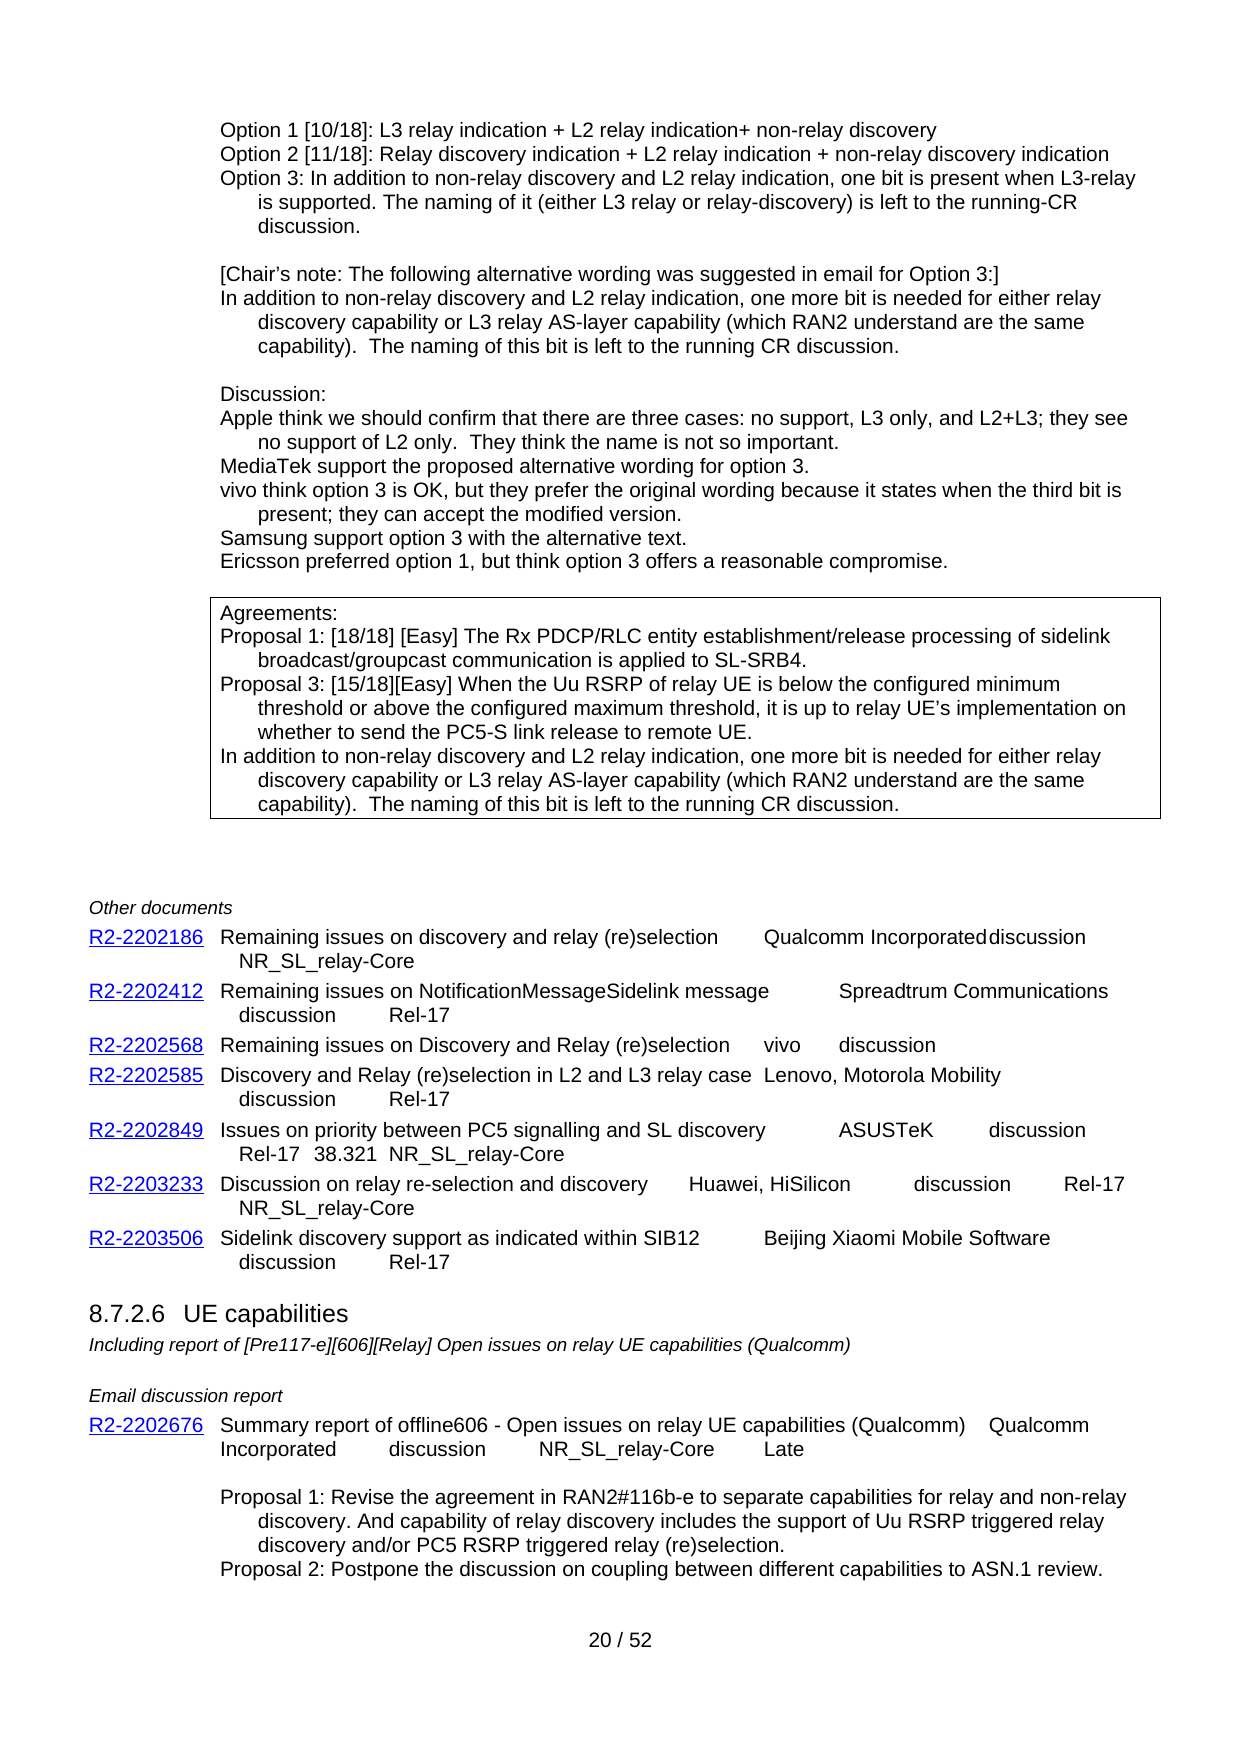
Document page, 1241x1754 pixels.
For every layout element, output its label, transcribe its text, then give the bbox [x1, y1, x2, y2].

text Apple think we should confirm that there are three cases: no support, L3 only, and L2+L3; they see no support of L2 only. They think the name is not so important. [220, 406, 1152, 453]
text [Chair’s note: The following alternative wording was suggested in email for Option 3:] [220, 262, 1152, 286]
text Other documents [89, 897, 1152, 918]
title R2-2203506 Sidelink discovery support as indicated within SIB12 Beijing Xiaomi Mobile Software discussion Rel-17 [89, 1226, 1152, 1274]
text Including report of [Pre117-e][606][Relay] Open issues on relay UE capabilities (Qualcomm) [89, 1334, 1152, 1355]
title R2-2202585 Discovery and Relay (re)selection in L2 and L3 relay case Lenovo, Motorola Mobility discussion Rel-17 [89, 1063, 1152, 1111]
text vivo think option 3 is OK, but they prefer the original wording because it states when the third bit is present; they can accept the modified version. [220, 477, 1152, 525]
text In addition to non-relay discovery and L2 relay indication, one more bit is needed for either relay discovery capability or L3 relay AS-layer capability (which RAN2 understand are the same capability). The naming of this bit is left to the running CR discussion. [211, 741, 1160, 818]
text Samsung support option 3 with the alternative text. [220, 525, 1152, 549]
subtitle 8.7.2.6 UE capabilities [89, 1299, 1152, 1327]
title R2-2202186 Remaining issues on discovery and relay (re)selection Qualcomm Incorporated discussion NR_SL_relay-Core [89, 925, 1152, 973]
title R2-2202412 Remaining issues on NotificationMessageSidelink message Spreadtrum Communications discussion Rel-17 [89, 979, 1152, 1027]
text Proposal 1: Revise the agreement in RAN2#116b-e to separate capabilities for relay and non-relay discovery. And capability of relay discovery includes the support of Uu RSRP triggered relay discovery and/or PC5 RSRP triggered relay (re)selection. [220, 1485, 1152, 1557]
text Proposal 1: [18/18] [Easy] The Rx PDCP/RLC entity establishment/release processing of sidelink broadcast/groupcast communication is applied to SL-SRB4. [211, 621, 1160, 669]
text Option 1 [10/18]: L3 relay indication + L2 relay indication+ non-relay discovery [220, 118, 1152, 142]
title R2-2202568 Remaining issues on Discovery and Relay (re)selection vivo discussion [89, 1033, 1152, 1057]
title R2-2202676 Summary report of offline606 - Open issues on relay UE capabilities (Qualcomm) Qualcomm Incorporated discussion NR_SL_relay-Core Late [89, 1413, 1152, 1461]
text Proposal 3: [15/18][Easy] When the Uu RSRP of relay UE is below the configured minimum threshold or above the configured maximum threshold, it is up to relay UE’s implementation on whether to send the PC5-S link release to remote UE. [211, 669, 1160, 741]
text Ericsson preferred option 1, but think option 3 offers a reasonable compromise. [220, 549, 1152, 573]
text In addition to non-relay discovery and L2 relay indication, one more bit is needed for either relay discovery capability or L3 relay AS-layer capability (which RAN2 understand are the same capability). The naming of this bit is left to the running CR discussion. [220, 286, 1152, 358]
text Discussion: [220, 382, 1152, 406]
text Proposal 2: Postpone the discussion on coupling between different capabilities to ASN.1 review. [220, 1557, 1152, 1581]
title R2-2203233 Discussion on relay re-selection and discovery Huawei, HiSilicon discussion Rel-17 NR_SL_relay-Core [89, 1172, 1152, 1219]
text MediaTek support the proposed alternative wording for option 3. [220, 453, 1152, 477]
text Option 2 [11/18]: Relay discovery indication + L2 relay indication + non-relay discovery indication [220, 142, 1152, 166]
title R2-2202849 Issues on priority between PC5 signalling and SL discovery ASUSTeK discussion Rel-17 38.321 NR_SL_relay-Core [89, 1117, 1152, 1165]
text Email discussion report [89, 1385, 1152, 1407]
text Option 3: In addition to non-relay discovery and L2 relay indication, one bit is present when L3-relay is supported. The naming of it (either L3 relay or relay-discovery) is left to the running-CR discussion. [220, 166, 1152, 238]
text Agreements: [211, 598, 1160, 621]
